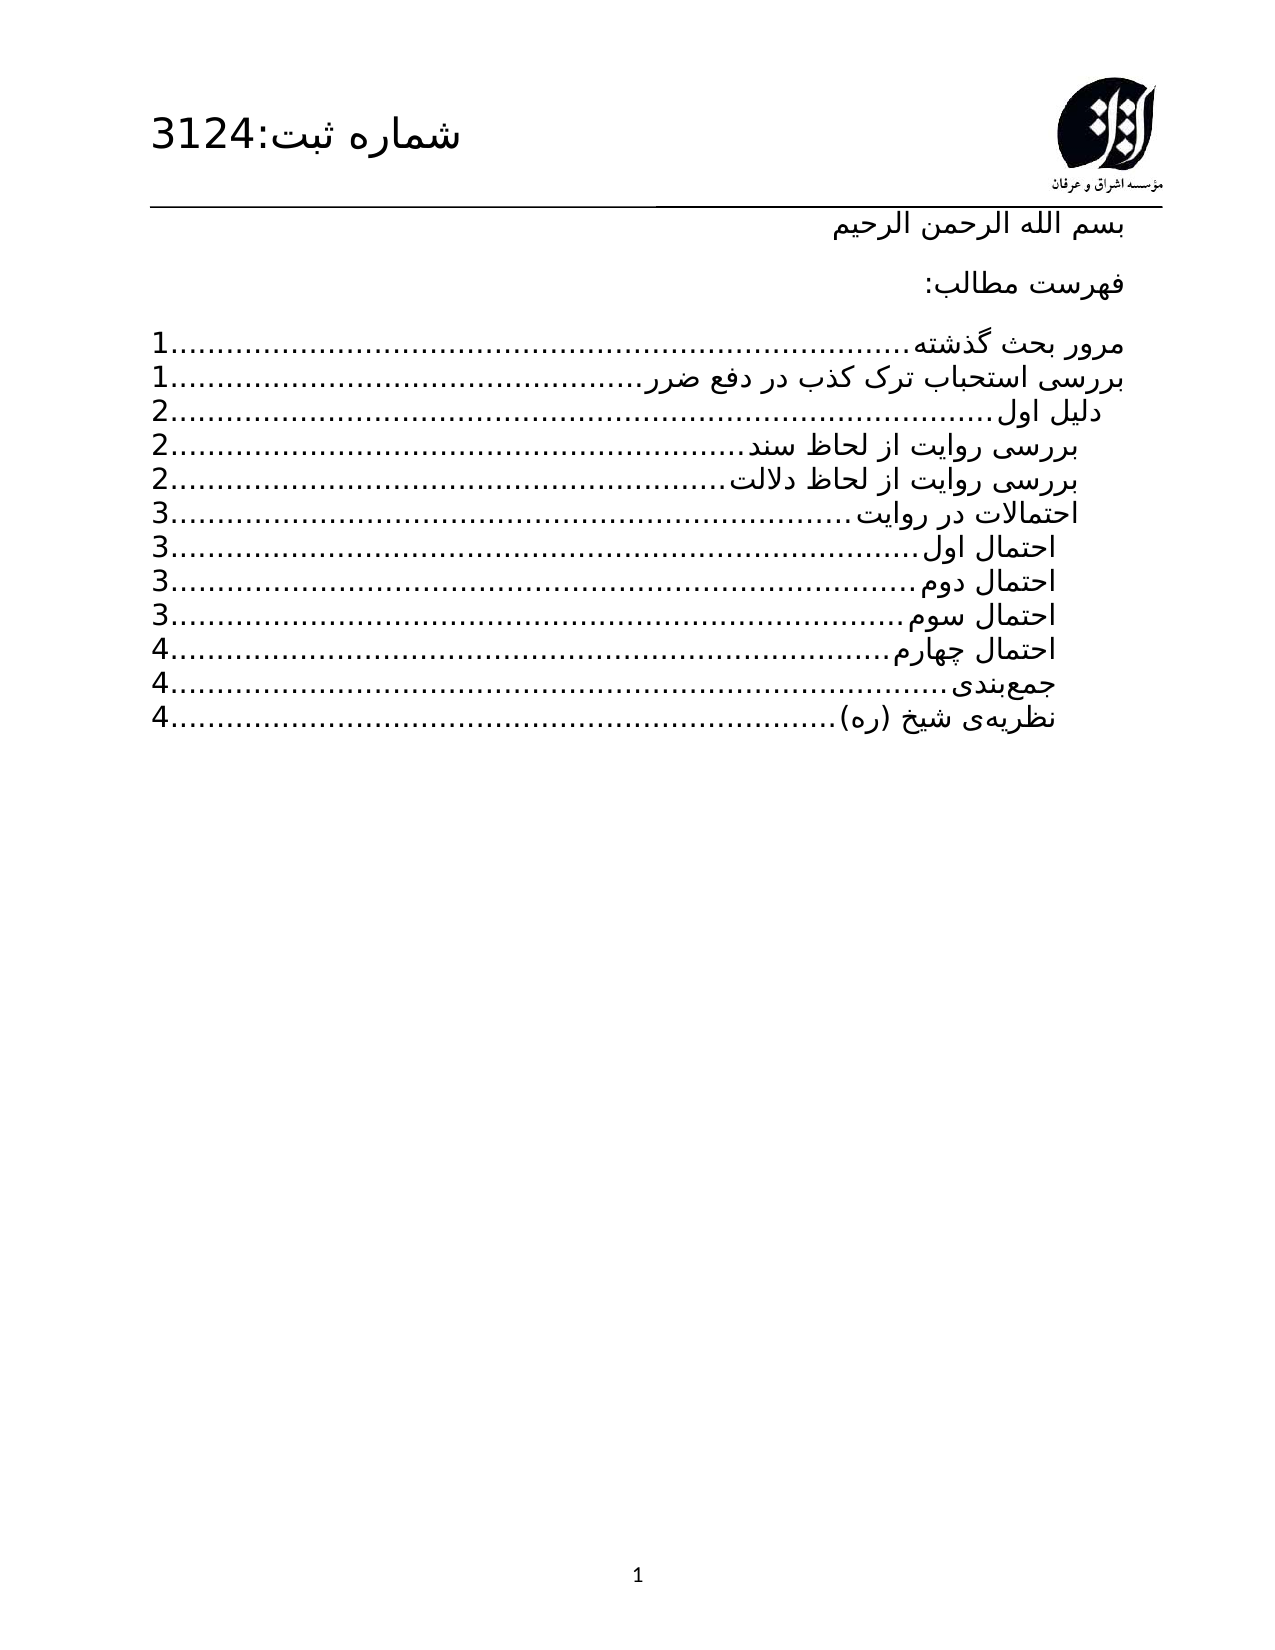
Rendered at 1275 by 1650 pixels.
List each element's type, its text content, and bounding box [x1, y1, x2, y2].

text احتمالات در روایت 3 [150, 496, 1079, 530]
text مرور بحث گذشته 1 [150, 326, 1125, 360]
picture [1048, 76, 1164, 194]
text احتمال اول 3 [150, 530, 1056, 564]
text احتمال دوم 3 [150, 564, 1056, 598]
text بررسی روایت از لحاظ دلالت 2 [150, 462, 1079, 496]
text احتمال چهارم 4 [150, 632, 1056, 666]
text احتمال سوم 3 [150, 598, 1056, 632]
text فهرست مطالب: [150, 267, 1125, 301]
text بررسی روایت از لحاظ سند 2 [150, 428, 1079, 462]
text نظریه‌ی شیخ (ره) 4 [150, 700, 1056, 734]
text دلیل اول 2 [150, 394, 1102, 428]
text جمع‌بندی 4 [150, 666, 1056, 700]
text بررسی استحباب ترک کذب در دفع ضرر 1 [150, 360, 1125, 394]
text بسم الله الرحمن الرحیم [150, 207, 1125, 241]
